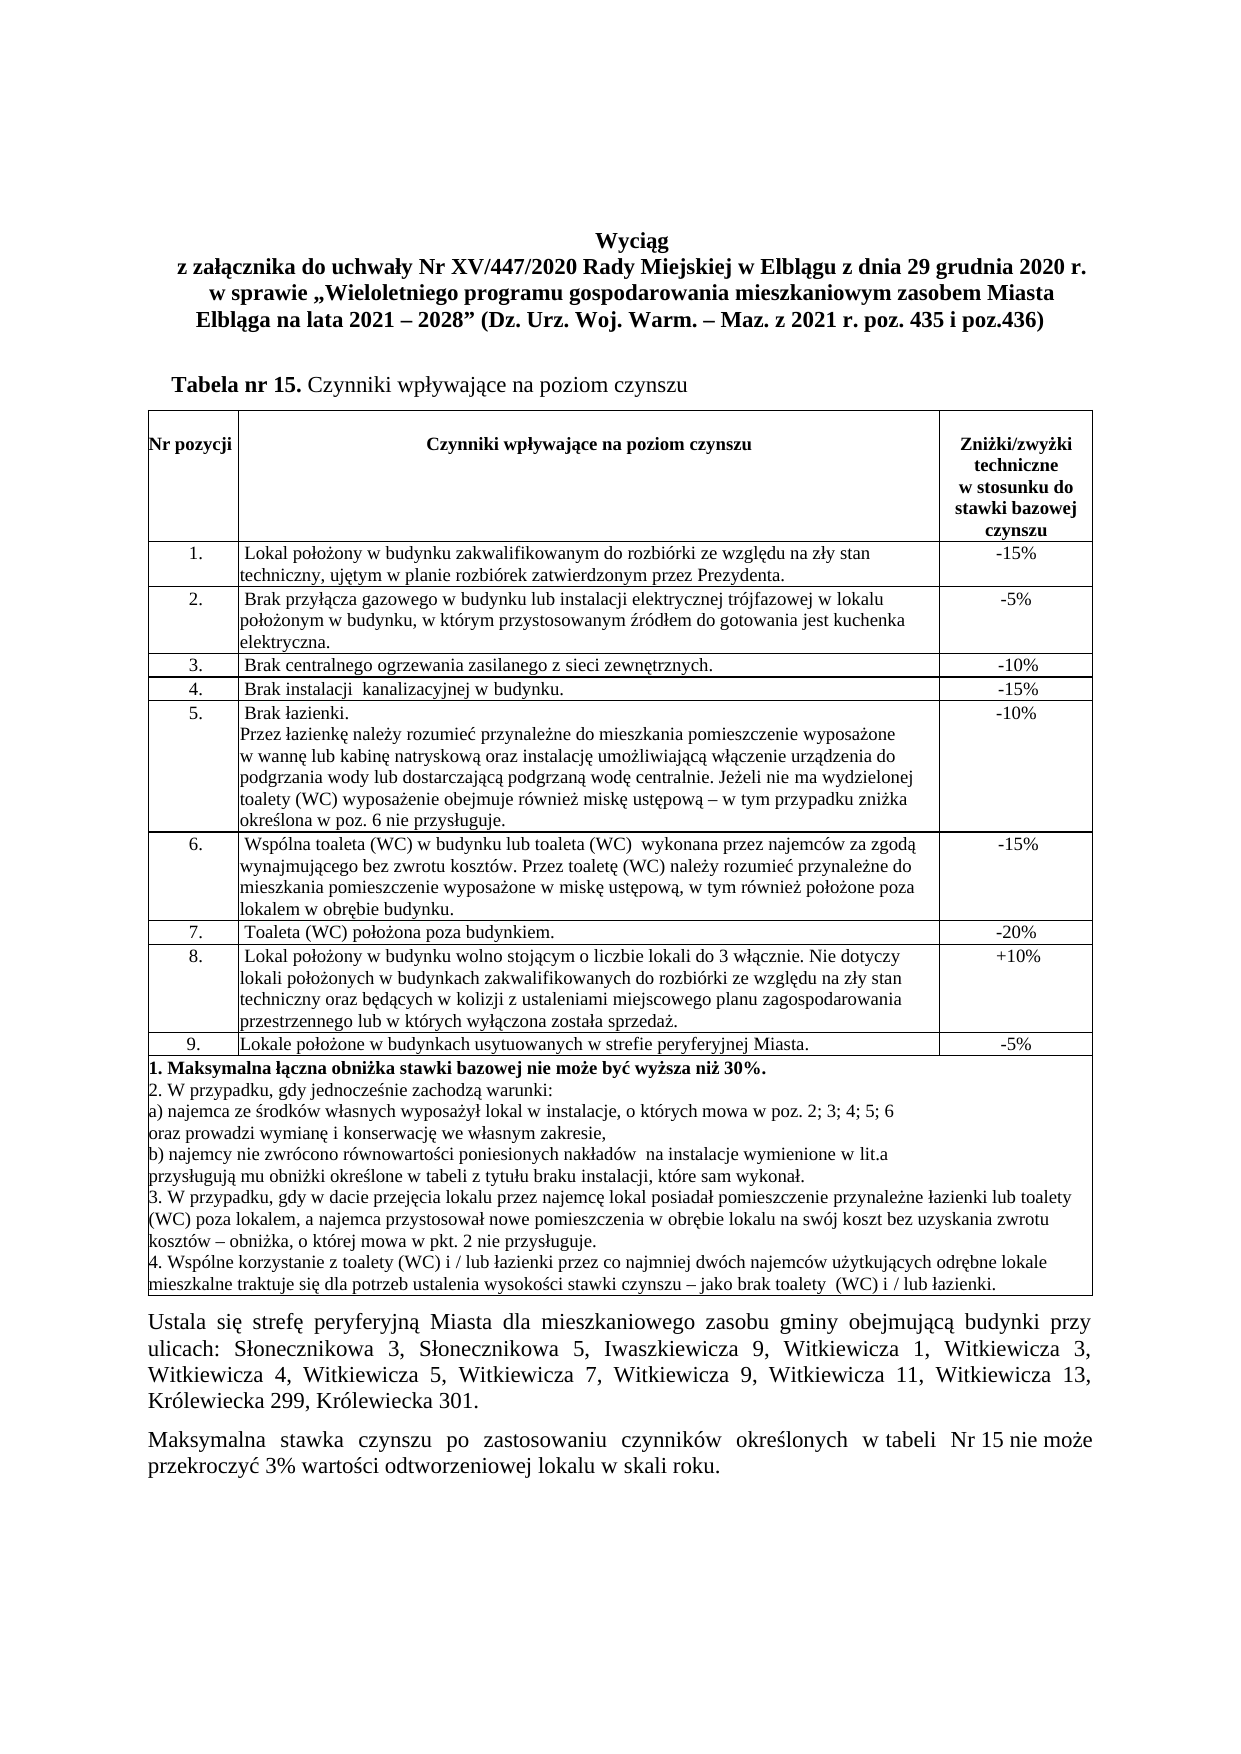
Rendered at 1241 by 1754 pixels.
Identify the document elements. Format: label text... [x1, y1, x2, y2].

table_cell -5% [940, 1033, 1092, 1055]
table_cell Brak centralnego ogrzewania zasilanego z sieci zewnętrznych. [239, 654, 939, 676]
table_cell 2. [149, 587, 238, 653]
text Ustala się strefę peryferyjną Miasta dla mieszkaniowego zasobu gminy obejmującą budynki przy ulicach: Słonecznikowa 3, Słonecznikowa 5, Iwaszkiewicza 9, Witkiewicza 1, Witkiewicza 3, Witkiewicza 4, Witkiewicza 5, Witkiewicza 7, Witkiewicza 9, Witkiewicza 11, Witkiewicza 13, Królewiecka 299, Królewiecka 301. [148, 1308, 1093, 1414]
table_cell -15% [940, 542, 1092, 586]
table_cell Brak przyłącza gazowego w budynku lub instalacji elektrycznej trójfazowej w lokalu położonym w budynku, w którym przystosowanym źródłem do gotowania jest kuchenka elektryczna. [239, 587, 939, 653]
table_cell -15% [940, 678, 1092, 700]
table_cell 5. [149, 701, 238, 831]
table_cell Lokal położony w budynku zakwalifikowanym do rozbiórki ze względu na zły stan techniczny, ujętym w planie rozbiórek zatwierdzonym przez Prezydenta. [239, 542, 939, 586]
text z załącznika do uchwały Nr XV/447/2020 Rady Miejskiej w Elblągu z dnia 29 grudnia 2020 r. [148, 253, 1093, 279]
table_cell Wspólna toaleta (WC) w budynku lub toaleta (WC) wykonana przez najemców za zgodą wynajmującego bez zwrotu kosztów. Przez toaletę (WC) należy rozumieć przynależne do mieszkania pomieszczenie wyposażone w miskę ustępową, w tym również położone poza lokalem w obrębie budynku. [239, 833, 939, 920]
table_cell 7. [149, 921, 238, 943]
table_cell +10% [940, 945, 1092, 1032]
table_cell Toaleta (WC) położona poza budynkiem. [239, 921, 939, 943]
table_cell 4. [149, 678, 238, 700]
table_cell 6. [149, 833, 238, 920]
table_cell -10% [940, 654, 1092, 676]
table_cell Lokale położone w budynkach usytuowanych w strefie peryferyjnej Miasta. [239, 1033, 939, 1055]
table_cell -15% [940, 833, 1092, 920]
table_cell -10% [940, 701, 1092, 831]
table_cell Lokal położony w budynku wolno stojącym o liczbie lokali do 3 włącznie. Nie dotyczy lokali położonych w budynkach zakwalifikowanych do rozbiórki ze względu na zły stan techniczny oraz będących w kolizji z ustaleniami miejscowego planu zagospodarowania przestrzennego lub w których wyłączona została sprzedaż. [239, 945, 939, 1032]
text Wyciąg [148, 227, 1093, 253]
table_header Czynniki wpływające na poziom czynszu [239, 411, 939, 541]
table_cell 8. [149, 945, 238, 1032]
table_header Zniżki/zwyżki techniczne w stosunku do stawki bazowej czynszu [940, 411, 1092, 541]
text w sprawie „Wieloletniego programu gospodarowania mieszkaniowym zasobem Miasta Elbląga na lata 2021 – 2028” (Dz. Urz. Woj. Warm. – Maz. z 2021 r. poz. 435 i poz.436) [148, 279, 1093, 332]
table_cell 3. [149, 654, 238, 676]
table_cell -20% [940, 921, 1092, 943]
table_cell Brak instalacji kanalizacyjnej w budynku. [239, 678, 939, 700]
text Tabela nr 15. Czynniki wpływające na poziom czynszu [148, 371, 1093, 397]
table_cell 9. [149, 1033, 238, 1055]
table_cell 1. [149, 542, 238, 586]
text Maksymalna stawka czynszu po zastosowaniu czynników określonych w tabeli Nr 15 nie może przekroczyć 3% wartości odtworzeniowej lokalu w skali roku. [148, 1426, 1093, 1479]
table_cell -5% [940, 587, 1092, 653]
table_header Nr pozycji [149, 411, 238, 541]
table_cell Brak łazienki. Przez łazienkę należy rozumieć przynależne do mieszkania pomieszczenie wyposażone w wannę lub kabinę natryskową oraz instalację umożliwiającą włączenie urządzenia do podgrzania wody lub dostarczającą podgrzaną wodę centralnie. Jeżeli nie ma wydzielonej toalety (WC) wyposażenie obejmuje również miskę ustępową – w tym przypadku zniżka określona w poz. 6 nie przysługuje. [239, 701, 939, 831]
table_cell 1. Maksymalna łączna obniżka stawki bazowej nie może być wyższa niż 30%. 2. W przypadku, gdy jednocześnie zachodzą warunki: a) najemca ze środków własnych wyposażył lokal w instalacje, o których mowa w poz. 2; 3; 4; 5; 6 oraz prowadzi wymianę i konserwację we własnym zakresie, b) najemcy nie zwrócono równowartości poniesionych nakładów na instalacje wymienione w lit.a przysługują mu obniżki określone w tabeli z tytułu braku instalacji, które sam wykonał. 3. W przypadku, gdy w dacie przejęcia lokalu przez najemcę lokal posiadał pomieszczenie przynależne łazienki lub toalety (WC) poza lokalem, a najemca przystosował nowe pomieszczenia w obrębie lokalu na swój koszt bez uzyskania zwrotu kosztów – obniżka, o której mowa w pkt. 2 nie przysługuje. 4. Wspólne korzystanie z toalety (WC) i / lub łazienki przez co najmniej dwóch najemców użytkujących odrębne lokale mieszkalne traktuje się dla potrzeb ustalenia wysokości stawki czynszu – jako brak toalety (WC) i / lub łazienki. [149, 1056, 1092, 1295]
